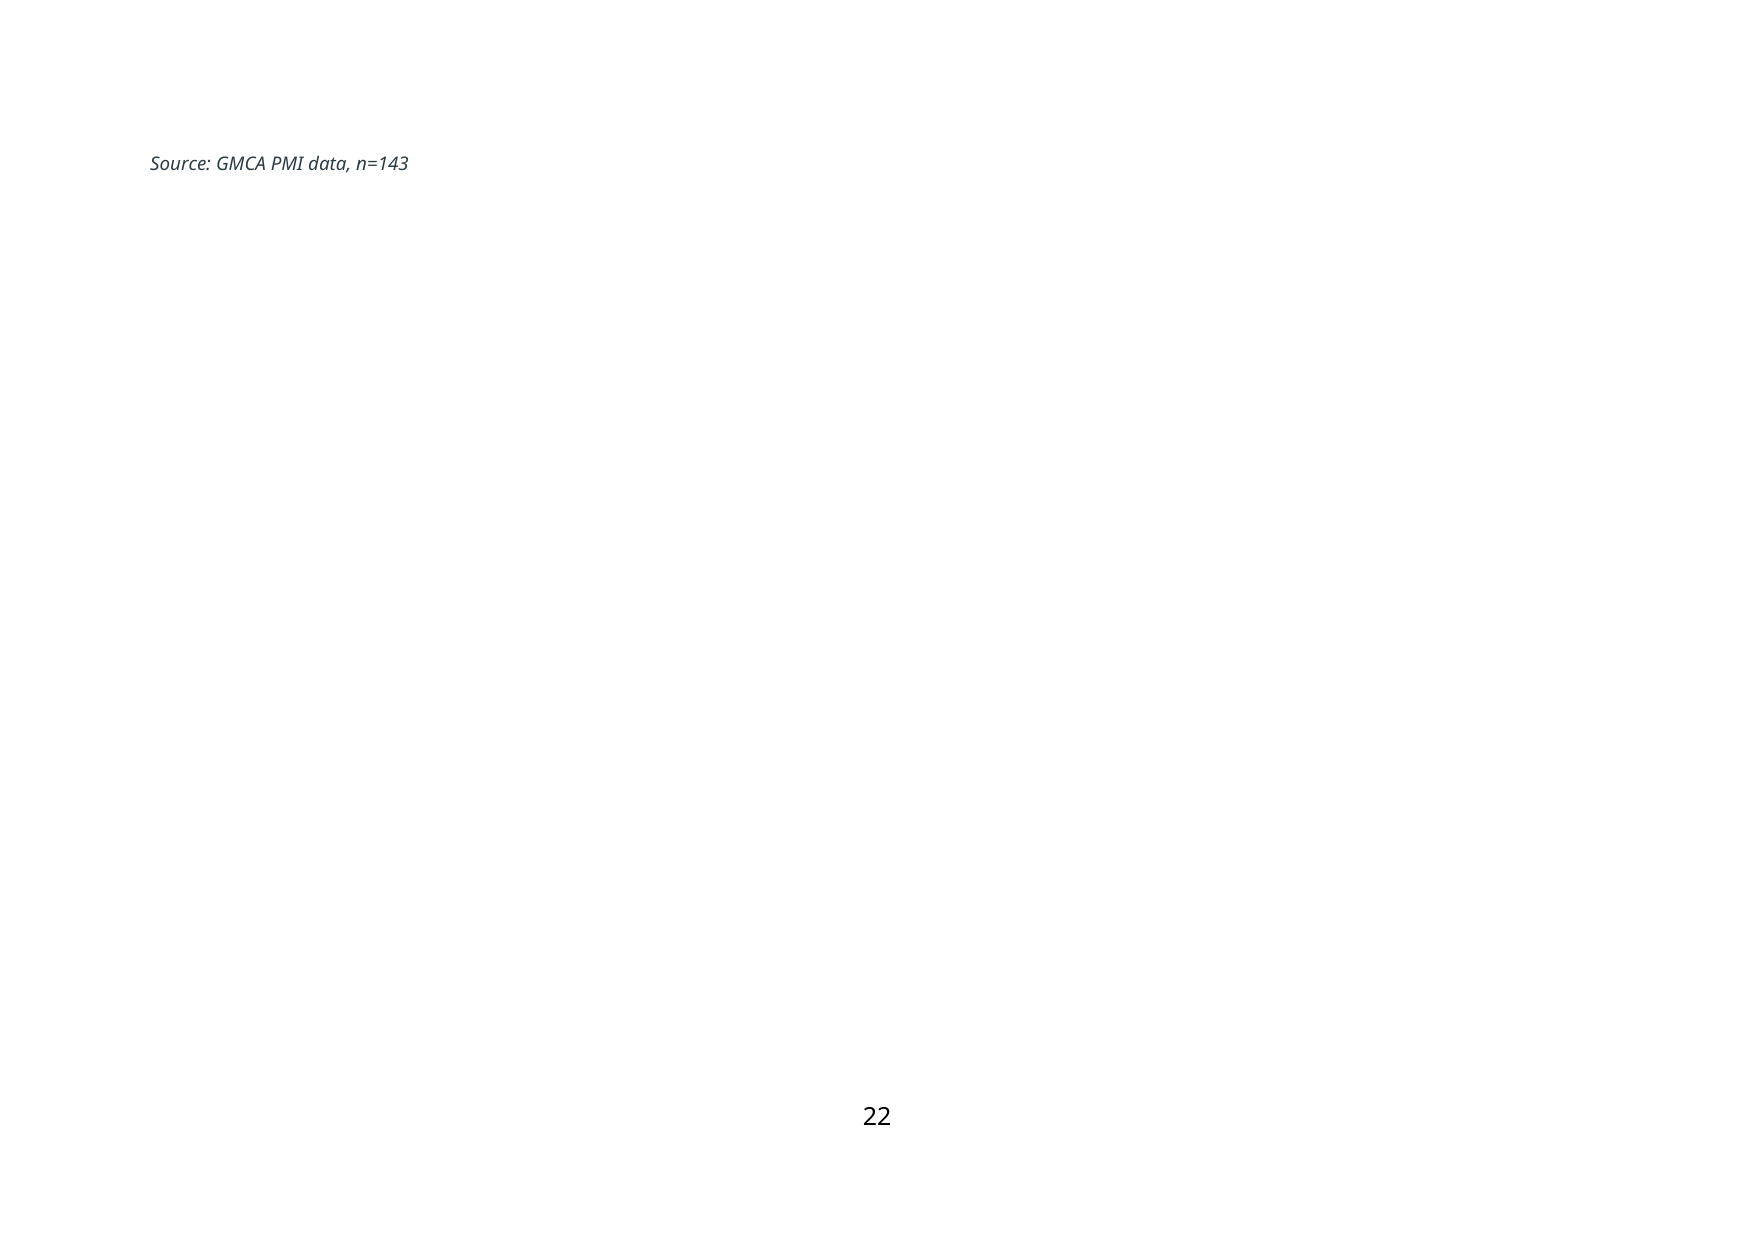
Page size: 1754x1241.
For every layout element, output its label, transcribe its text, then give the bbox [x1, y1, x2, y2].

text Source: GMCA PMI data, n=143 [150, 150, 1604, 176]
